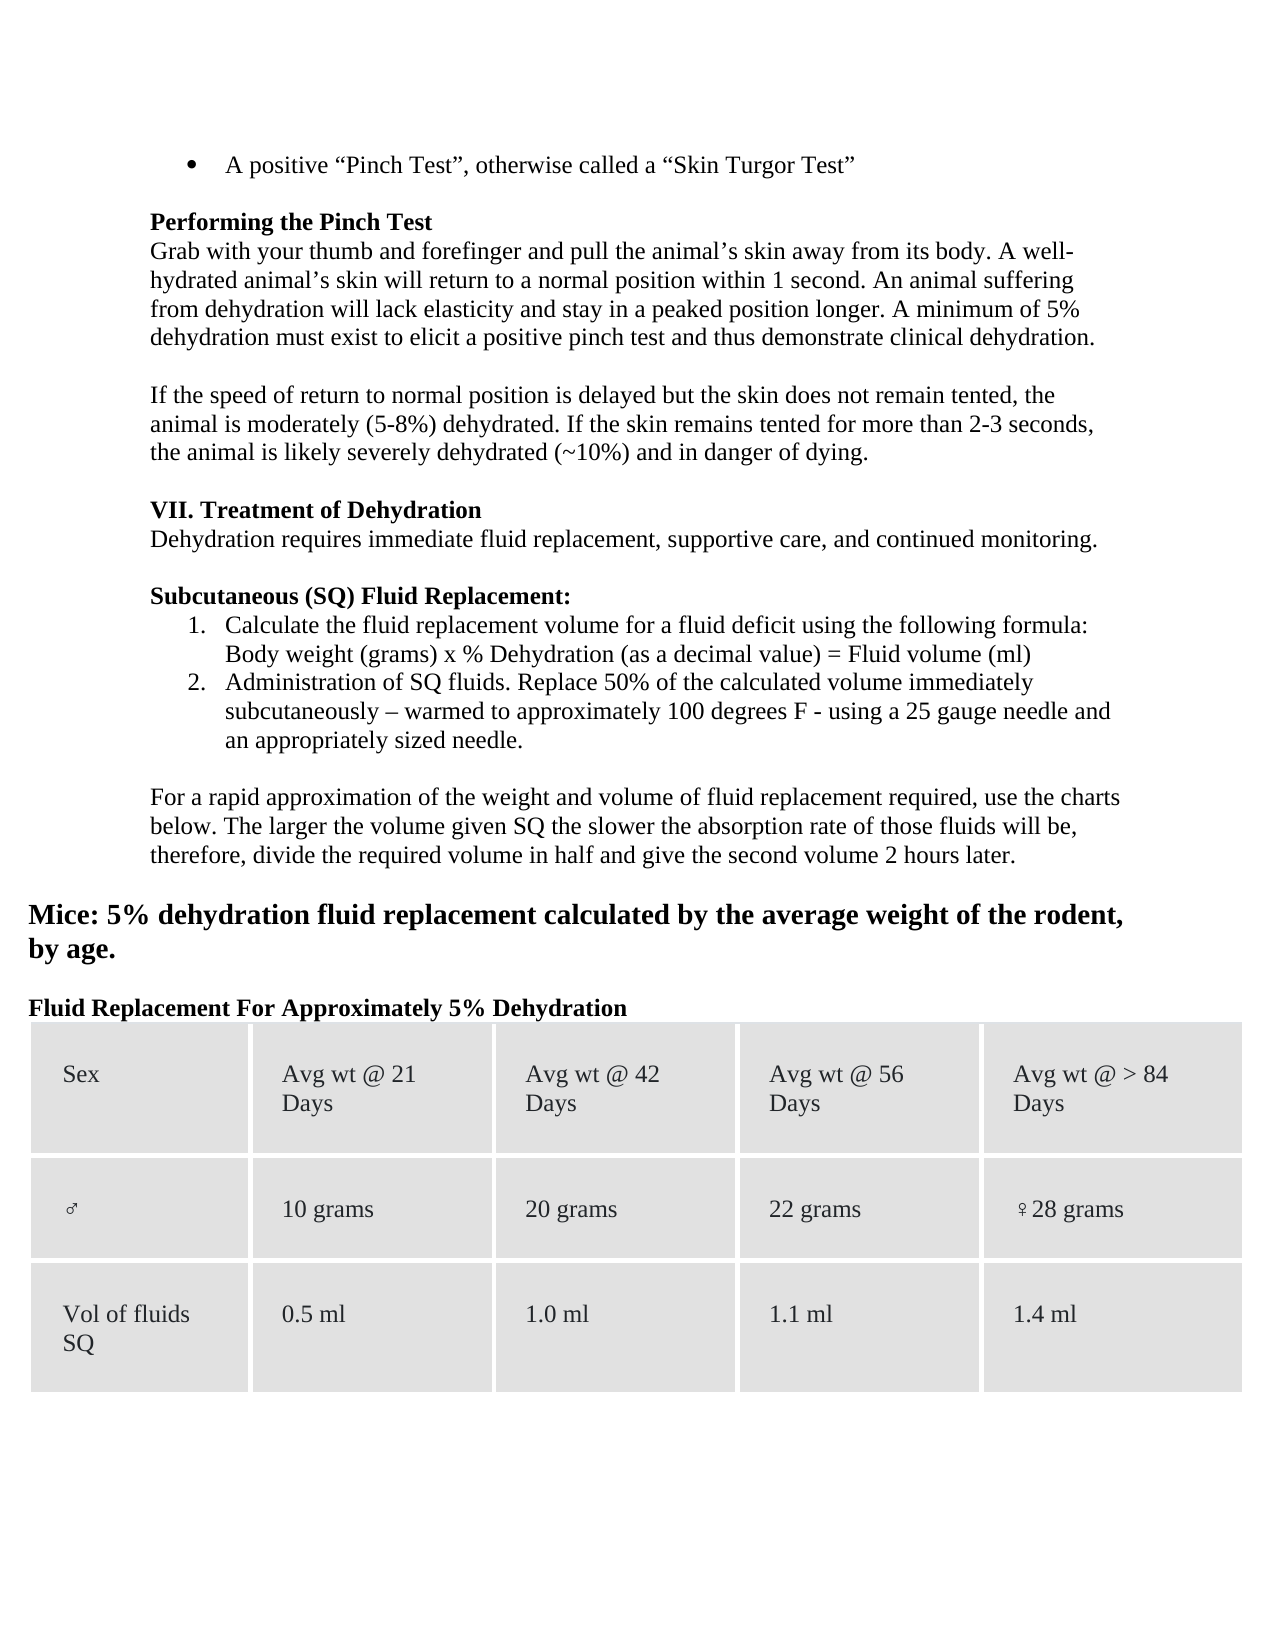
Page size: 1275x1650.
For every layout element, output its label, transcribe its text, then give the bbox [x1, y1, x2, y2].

table_header Avg wt @ > 84 Days [984, 1024, 1242, 1153]
text Dehydration requires immediate fluid replacement, supportive care, and continued monitoring. [150, 524, 1125, 552]
table_cell ♂ [31, 1158, 248, 1258]
list Administration of SQ fluids. Replace 50% of the calculated volume immediately subcutaneously – warmed to approximately 100 degrees F - using a 25 gauge needle and an appropriately sized needle. [187, 667, 1125, 754]
text Grab with your thumb and forefinger and pull the animal’s skin away from its body. A well-hydrated animal’s skin will return to a normal position within 1 second. An animal suffering from dehydration will lack elasticity and stay in a peaked position longer. A minimum of 5% dehydration must exist to elicit a positive pinch test and thus demonstrate clinical dehydration. [150, 236, 1125, 351]
table_cell 10 grams [253, 1158, 492, 1258]
text VII. Treatment of Dehydration [150, 495, 1125, 524]
table_header Sex [31, 1024, 248, 1153]
table_cell 20 grams [496, 1158, 735, 1258]
text Subcutaneous (SQ) Fluid Replacement: [150, 581, 1125, 610]
text Body weight (grams) x % Dehydration (as a decimal value) = Fluid volume (ml) [225, 639, 1125, 667]
text Fluid Replacement For Approximately 5% Dehydration [28, 993, 1125, 1022]
text For a rapid approximation of the weight and volume of fluid replacement required, use the charts below. The larger the volume given SQ the slower the absorption rate of those fluids will be, therefore, divide the required volume in half and give the second volume 2 hours later. [150, 782, 1125, 869]
table_header Avg wt @ 56 Days [740, 1024, 979, 1153]
table_cell Vol of fluids SQ [31, 1263, 248, 1392]
table_header Avg wt @ 42 Days [496, 1024, 735, 1153]
text Performing the Pinch Test [150, 207, 1125, 236]
table_header Avg wt @ 21 Days [253, 1024, 492, 1153]
table_cell 1.1 ml [740, 1263, 979, 1392]
list A positive “Pinch Test”, otherwise called a “Skin Turgor Test” [187, 150, 1125, 179]
table_cell 0.5 ml [253, 1263, 492, 1392]
text If the speed of return to normal position is delayed but the skin does not remain tented, the animal is moderately (5-8%) dehydrated. If the skin remains tented for more than 2-3 seconds, the animal is likely severely dehydrated (~10%) and in danger of dying. [150, 380, 1125, 466]
table_cell 1.4 ml [984, 1263, 1242, 1392]
table_cell 1.0 ml [496, 1263, 735, 1392]
list Calculate the fluid replacement volume for a fluid deficit using the following formula: [187, 610, 1125, 639]
table_cell 22 grams [740, 1158, 979, 1258]
table_cell ♀28 grams [984, 1158, 1242, 1258]
text Mice: 5% dehydration fluid replacement calculated by the average weight of the rodent, by age. [28, 897, 1125, 964]
